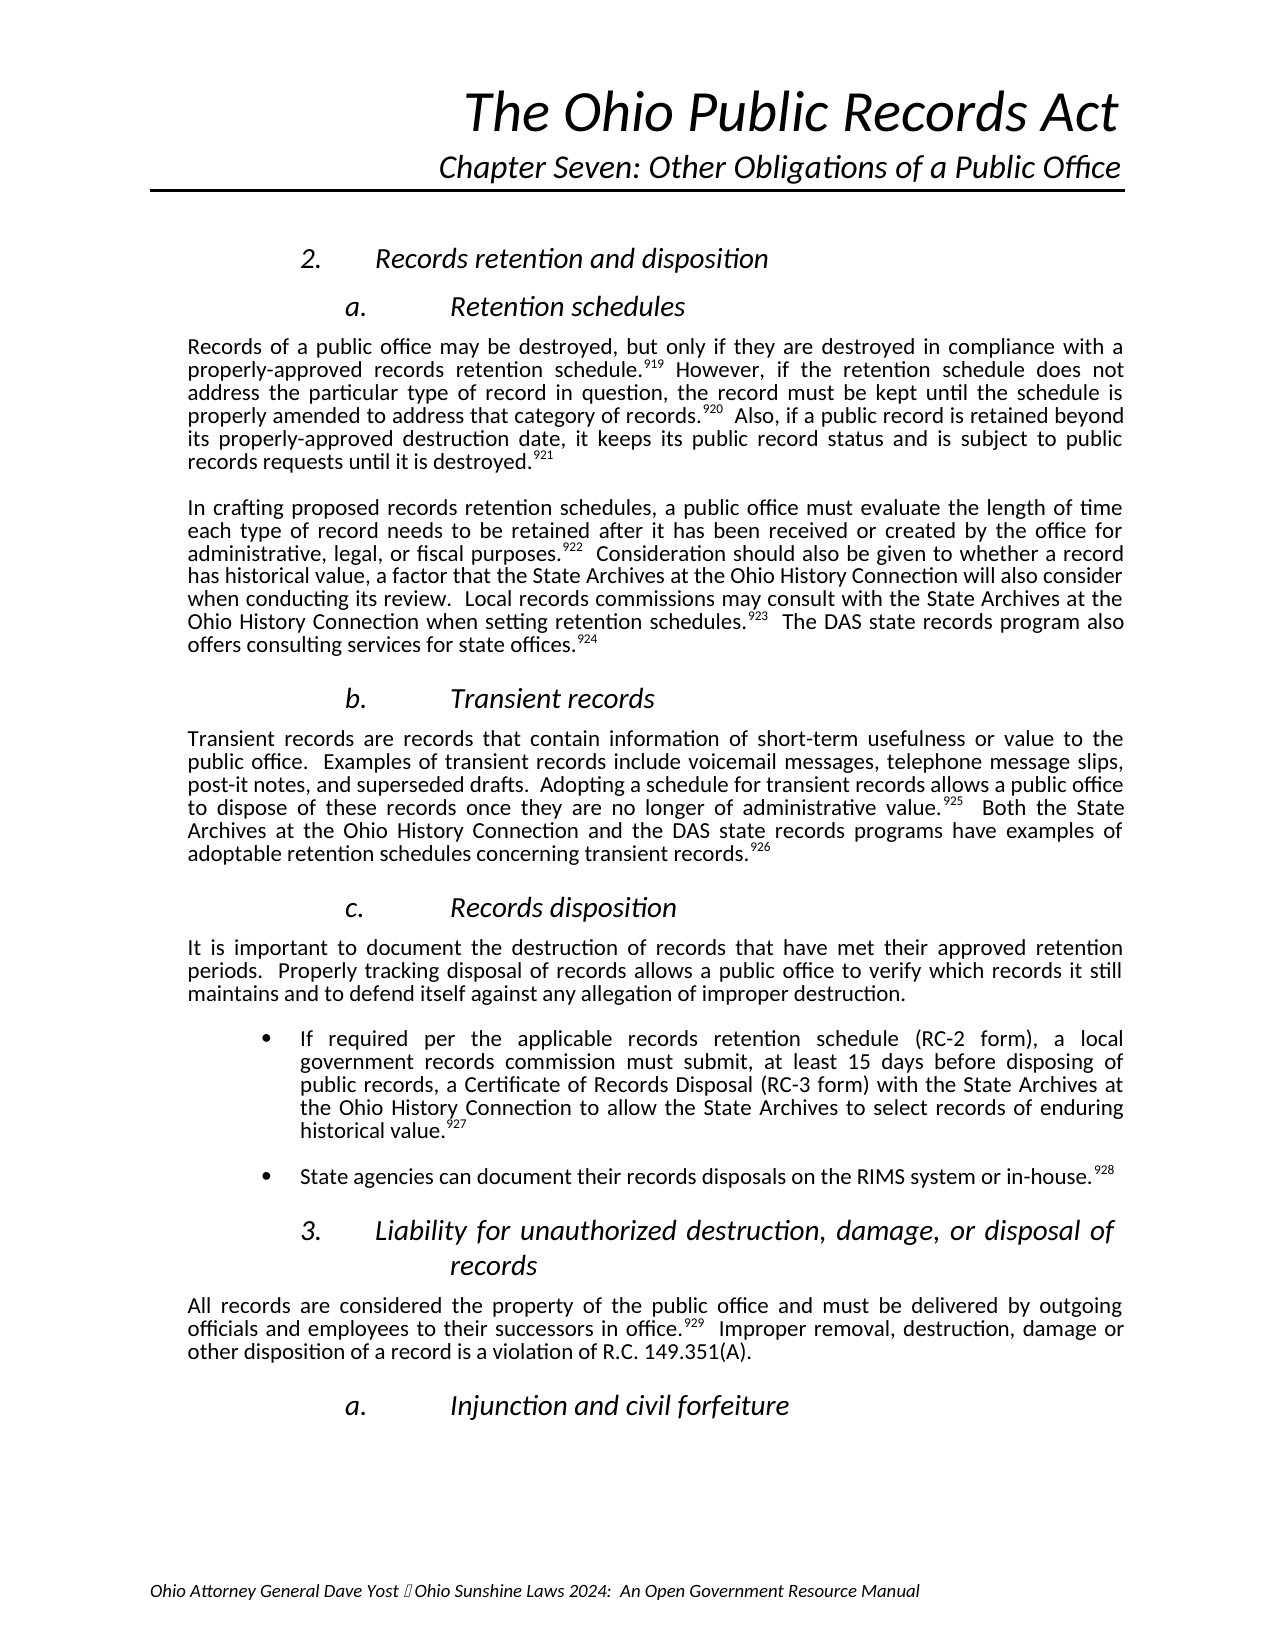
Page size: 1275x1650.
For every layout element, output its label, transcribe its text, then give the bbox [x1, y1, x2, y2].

subtitle 2. Records retention and disposition [225, 240, 1125, 276]
subtitle 3. Liability for unauthorized destruction, damage, or disposal of records [225, 1212, 1125, 1283]
subtitle c. Records disposition [270, 889, 1125, 924]
list State agencies can document their records disposals on the RIMS system or in-house. [262, 1166, 1125, 1189]
list If required per the applicable records retention schedule (RC-2 form), a local government records commission must submit, at least 15 days before disposing of public records, a Certificate of Records Disposal (RC-3 form) with the State Archives at the Ohio History Connection to allow the State Archives to select records of enduring historical value. [262, 1028, 1125, 1143]
text It is important to document the destruction of records that have met their approved retention periods. Properly tracking disposal of records allows a public office to verify which records it still maintains and to defend itself against any allegation of improper destruction. [187, 937, 1125, 1006]
text Transient records are records that contain information of short-term usefulness or value to the public office. Examples of transient records include voicemail messages, telephone message slips, post-it notes, and superseded drafts. Adopting a schedule for transient records allows a public office to dispose of these records once they are no longer of administrative value. Both the State Archives at the Ohio History Connection and the DAS state records programs have examples of adoptable retention schedules concerning transient records. [187, 728, 1125, 866]
subtitle a. Injunction and civil forfeiture [270, 1387, 1125, 1423]
text In crafting proposed records retention schedules, a public office must evaluate the length of time each type of record needs to be retained after it has been received or created by the office for administrative, legal, or fiscal purposes. Consideration should also be given to whether a record has historical value, a factor that the State Archives at the Ohio History Connection will also consider when conducting its review. Local records commissions may consult with the State Archives at the Ohio History Connection when setting retention schedules. The DAS state records program also offers consulting services for state offices. [187, 497, 1125, 657]
subtitle b. Transient records [270, 680, 1125, 716]
subtitle a. Retention schedules [270, 288, 1125, 324]
text All records are considered the property of the public office and must be delivered by outgoing officials and employees to their successors in office. Improper removal, destruction, damage or other disposition of a record is a violation of R.C. 149.351(A). [187, 1296, 1125, 1364]
text Records of a public office may be destroyed, but only if they are destroyed in compliance with a properly-approved records retention schedule. However, if the retention schedule does not address the particular type of record in question, the record must be kept until the schedule is properly amended to address that category of records. Also, if a public record is retained beyond its properly-approved destruction date, it keeps its public record status and is subject to public records requests until it is destroyed. [187, 336, 1125, 474]
